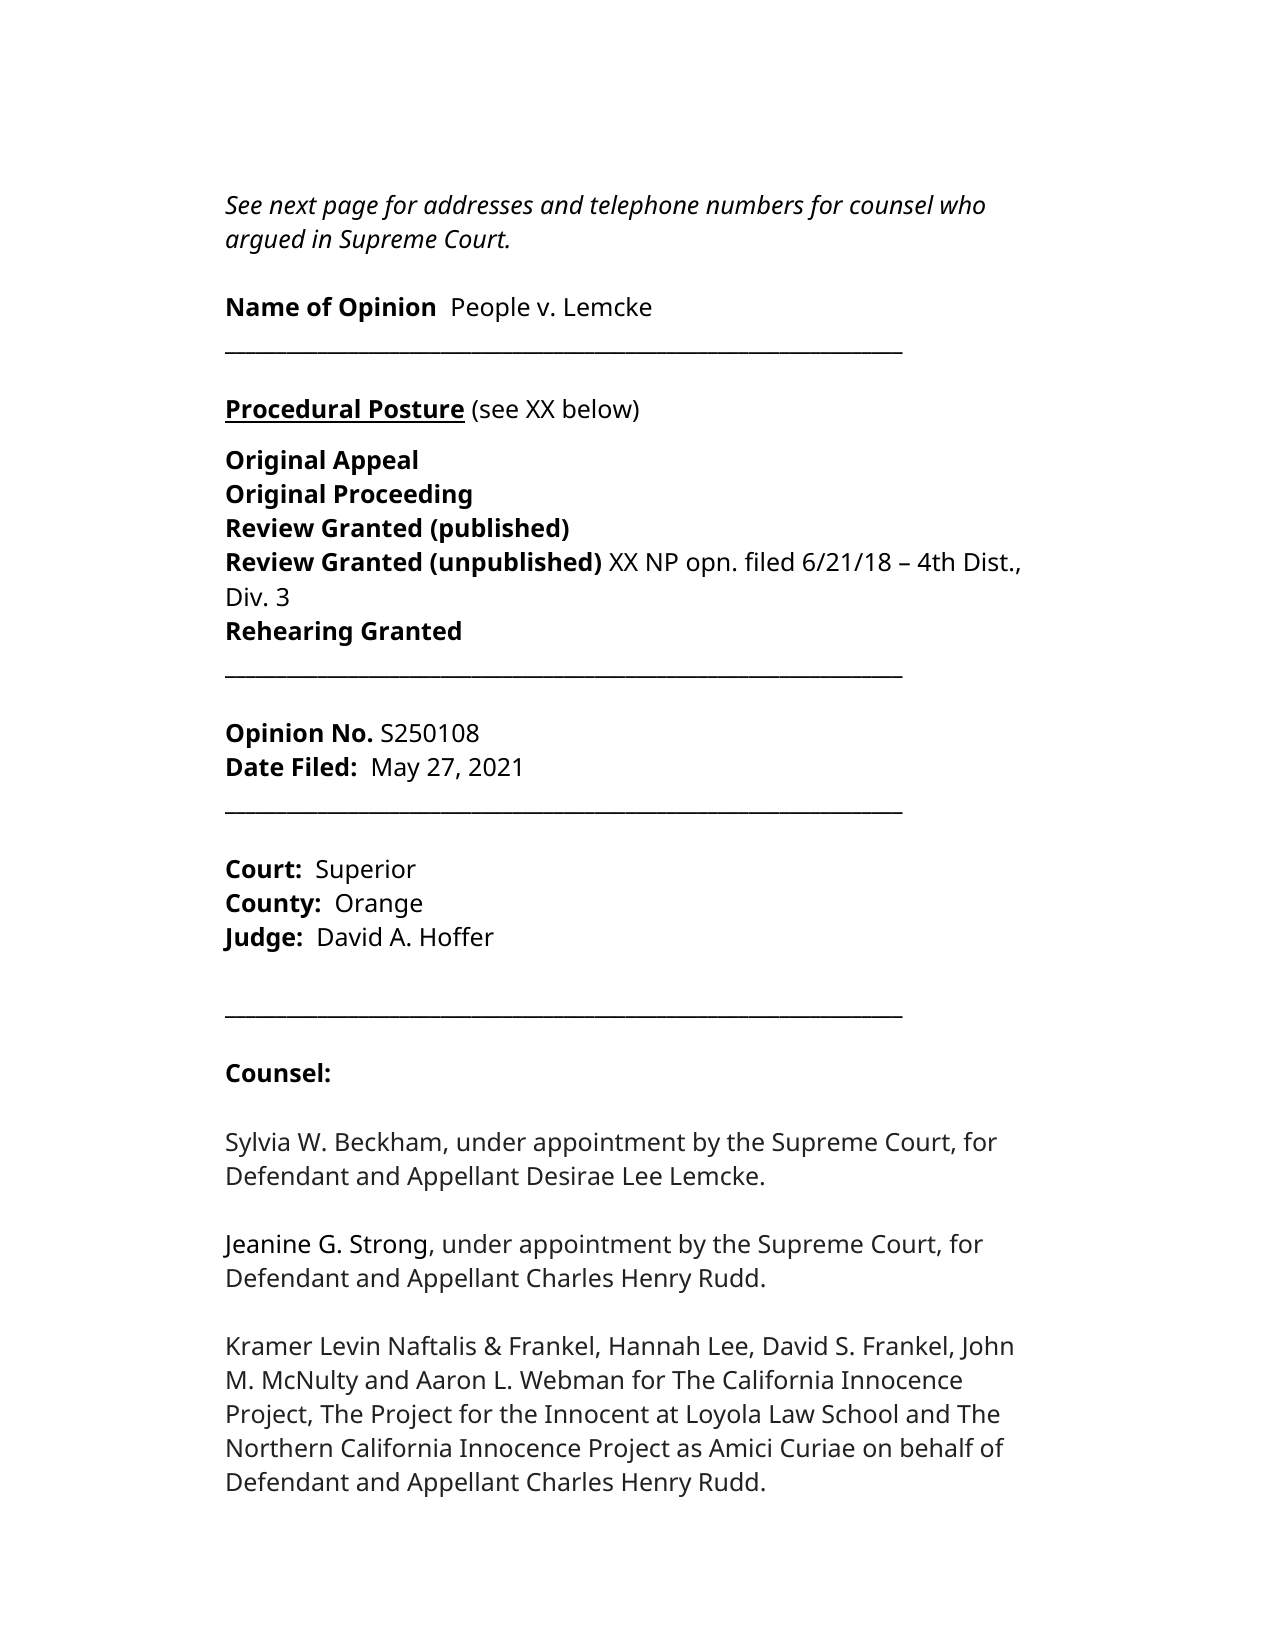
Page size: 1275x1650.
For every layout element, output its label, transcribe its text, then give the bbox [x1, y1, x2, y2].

text __________________________________________________________________ [225, 988, 1050, 1022]
text Date Filed: May 27, 2021 [225, 749, 1050, 783]
text Name of Opinion People v. Lemcke [225, 290, 1050, 324]
text County: Orange [225, 886, 1050, 920]
text Counsel: [225, 1056, 1050, 1090]
text Review Granted (published) [225, 511, 1050, 545]
text Original Appeal [225, 443, 1050, 477]
text Court: Superior [225, 852, 1050, 886]
text Sylvia W. Beckham, under appointment by the Supreme Court, for Defendant and Appellant Desirae Lee Lemcke. Jeanine G. Strong, under appointment by the Supreme Court, for Defendant and Appellant Charles Henry Rudd. [225, 1124, 1050, 1294]
text Original Proceeding [225, 477, 1050, 511]
text __________________________________________________________________ [225, 783, 1050, 818]
text Kramer Levin Naftalis & Frankel, Hannah Lee, David S. Frankel, John M. McNulty and Aaron L. Webman for The California Innocence Project, The Project for the Innocent at Loyola Law School and The Northern California Innocence Project as Amici Curiae on behalf of Defendant and Appellant Charles Henry Rudd. [225, 1328, 1050, 1499]
text Rehearing Granted [225, 613, 1050, 647]
text __________________________________________________________________ [225, 324, 1050, 358]
text Review Granted (unpublished) XX NP opn. filed 6/21/18 – 4th Dist., Div. 3 [225, 545, 1050, 613]
text Judge: David A. Hoffer [225, 920, 1050, 954]
text Opinion No. S250108 [225, 715, 1050, 749]
text Procedural Posture (see XX below) [225, 392, 1050, 426]
text __________________________________________________________________ [225, 647, 1050, 681]
text See next page for addresses and telephone numbers for counsel who argued in Supreme Court. [225, 187, 1050, 256]
